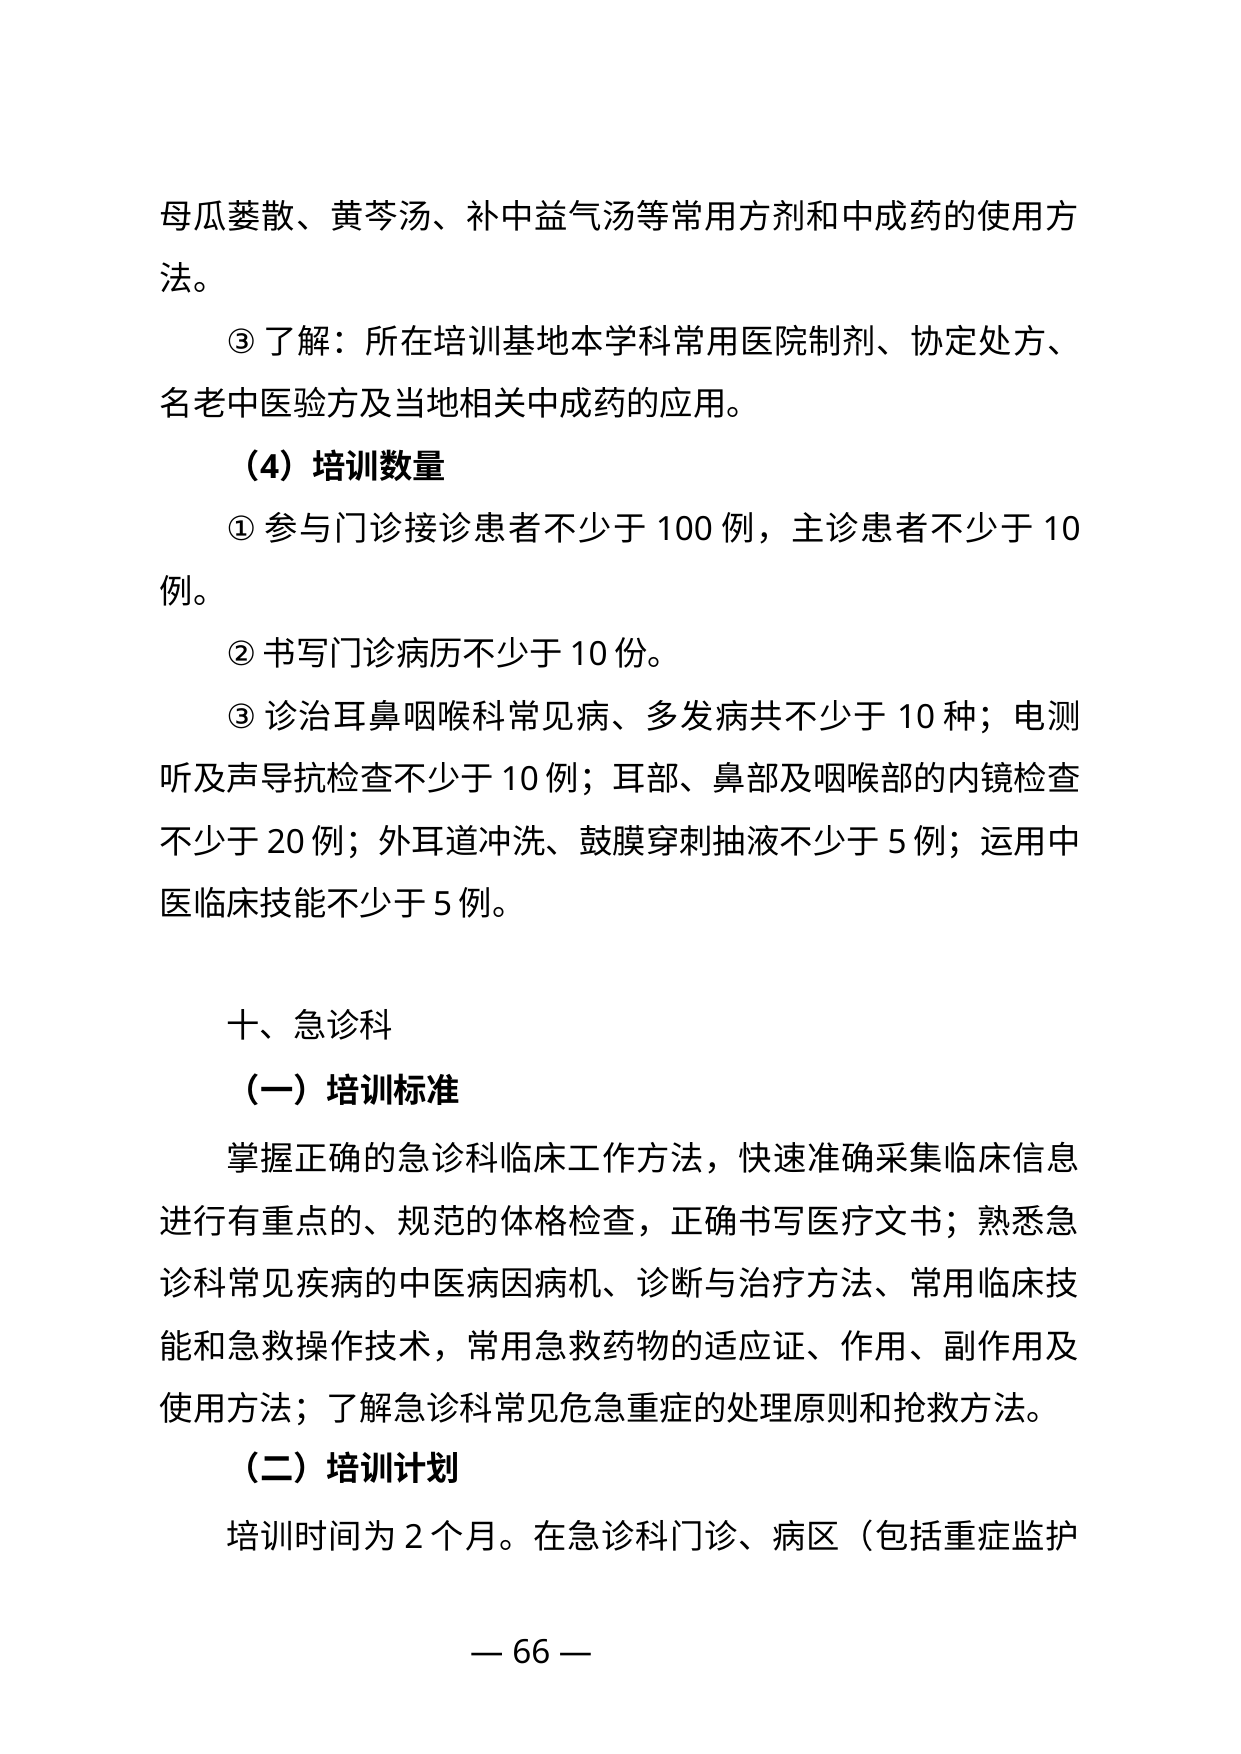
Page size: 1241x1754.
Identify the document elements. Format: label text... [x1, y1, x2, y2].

text ②书写门诊病历不少于10份。 [159, 616, 1081, 678]
text ③了解：所在培训基地本学科常用医院制剂、协定处方、名老中医验方及当地相关中成药的应用。 [159, 303, 1081, 428]
text 掌握正确的急诊科临床工作方法，快速准确采集临床信息，进行有重点的、规范的体格检查，正确书写医疗文书；熟悉急诊科常见疾病的中医病因病机、诊断与治疗方法、常用临床技能和急救操作技术，常用急救药物的适应证、作用、副作用及使用方法；了解急诊科常见危急重症的处理原则和抢救方法。 [159, 1121, 1081, 1433]
text （一）培训标准 [159, 1056, 1081, 1121]
text （4）培训数量 [159, 428, 1081, 491]
text （二）培训计划 [159, 1433, 1081, 1498]
text ③诊治耳鼻咽喉科常见病、多发病共不少于10种；电测听及声导抗检查不少于10例；耳部、鼻部及咽喉部的内镜检查不少于20例；外耳道冲洗、鼓膜穿刺抽液不少于5例；运用中医临床技能不少于5例。 [159, 678, 1081, 928]
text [159, 178, 1081, 303]
text 十、急诊科 [159, 991, 1081, 1056]
text ①参与门诊接诊患者不少于100例，主诊患者不少于10例。 [159, 491, 1081, 616]
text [159, 1498, 1081, 1561]
